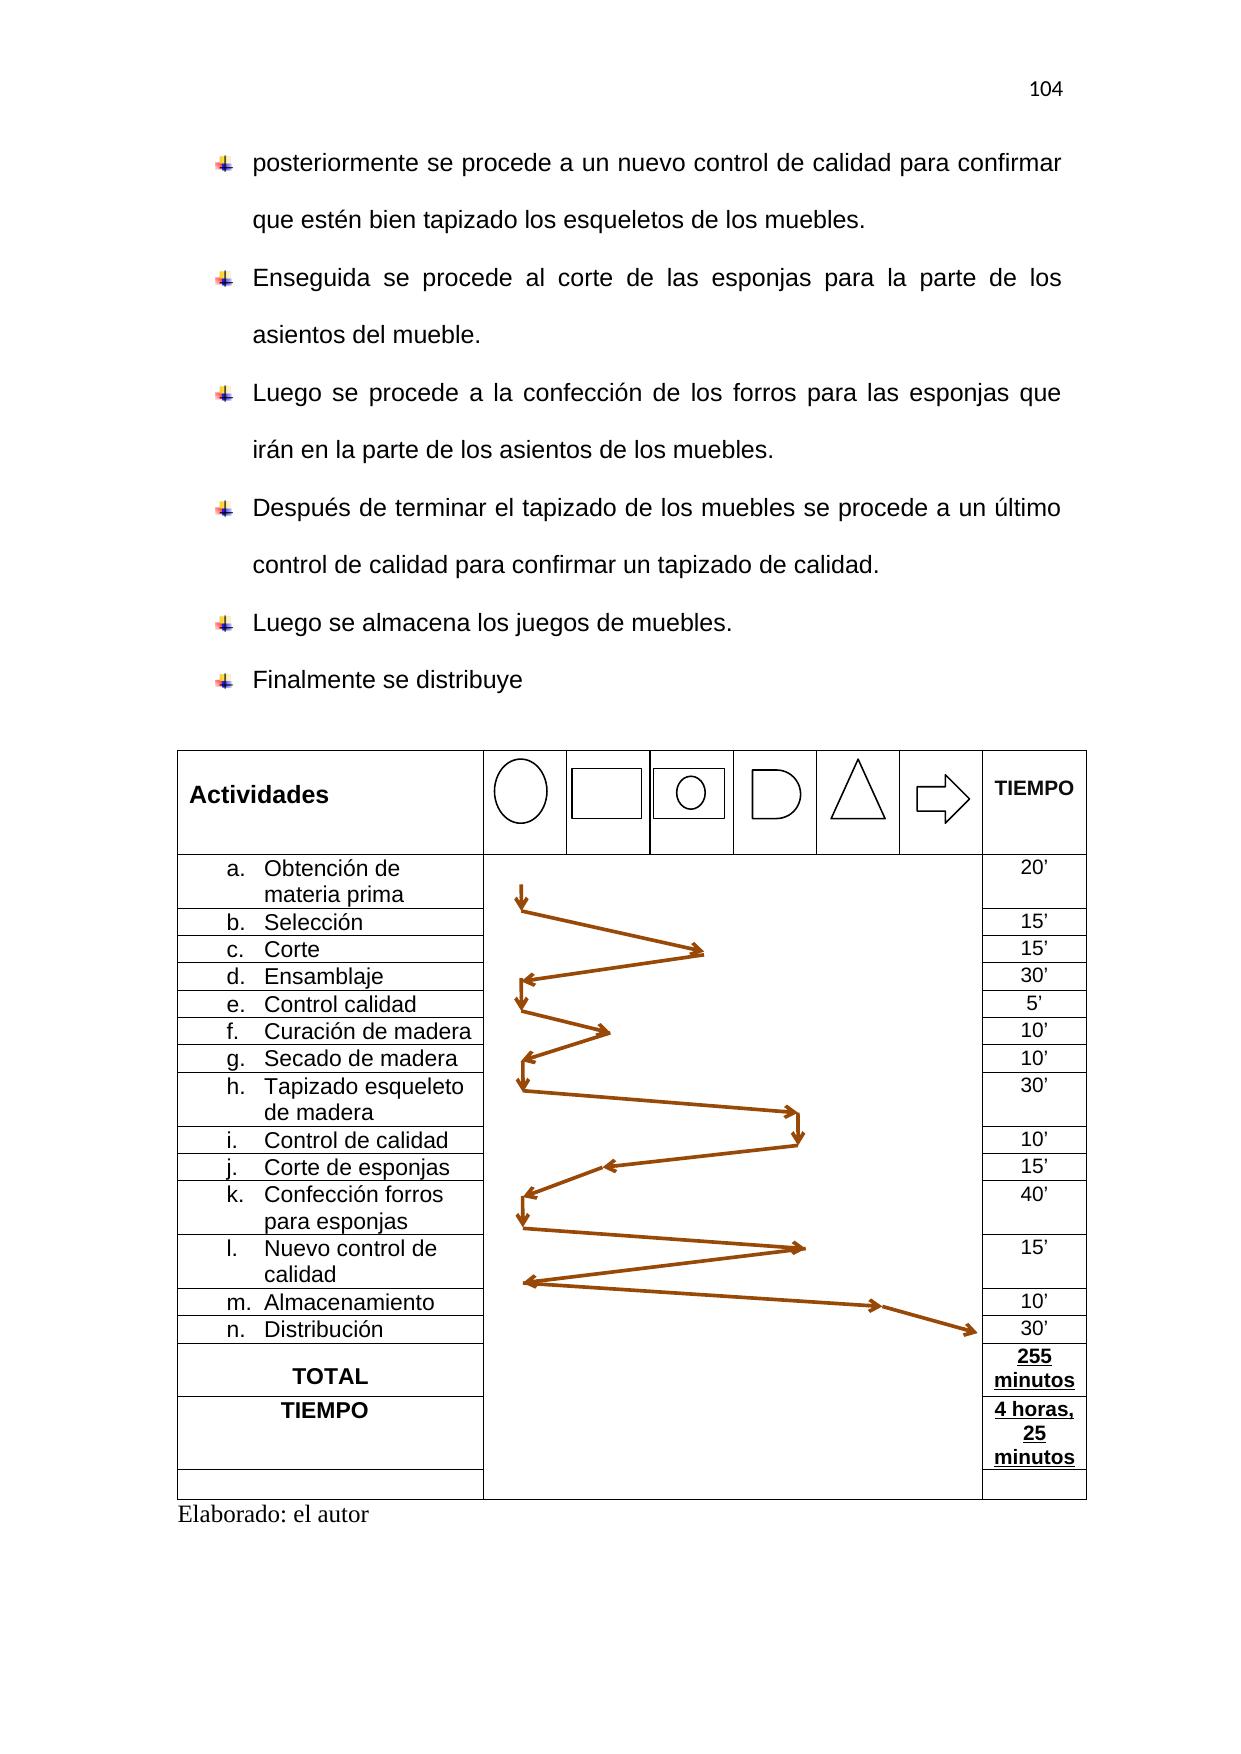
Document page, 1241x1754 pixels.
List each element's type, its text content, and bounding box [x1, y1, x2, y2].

list Después de terminar el tapizado de los muebles se procede a un último control de calidad para confirmar un tapizado de calidad. [215, 493, 1063, 579]
table_cell Secado de madera [178, 1045, 483, 1072]
table_cell 40’ [983, 1181, 1086, 1234]
list Luego se procede a la confección de los forros para las esponjas que irán en la parte de los asientos de los muebles. [215, 378, 1063, 464]
table_cell Almacenamiento [178, 1289, 483, 1315]
table_header [567, 751, 649, 854]
list Enseguida se procede al corte de las esponjas para la parte de los asientos del mueble. [215, 263, 1063, 349]
picture [215, 614, 233, 632]
list posteriormente se procede a un nuevo control de calidad para confirmar que estén bien tapizado los esqueletos de los muebles. [215, 148, 1063, 234]
picture [215, 672, 233, 689]
table_cell Tapizado esqueleto de madera [178, 1073, 483, 1126]
table_cell Curación de madera [178, 1018, 483, 1044]
table_header [817, 751, 899, 854]
table_header [900, 751, 982, 854]
table_cell 10’ [983, 1045, 1086, 1072]
table_cell 255 minutos [983, 1344, 1086, 1396]
table_cell 15’ [983, 1235, 1086, 1288]
table_cell 20’ [983, 855, 1086, 907]
table_cell 10’ [983, 1127, 1086, 1153]
picture [215, 154, 233, 172]
list Luego se almacena los juegos de muebles. [215, 608, 1063, 636]
table_header TIEMPO [983, 751, 1086, 854]
picture [215, 499, 233, 517]
table_cell TOTAL [178, 1344, 483, 1396]
table_cell TIEMPO [178, 1397, 483, 1469]
list Finalmente se distribuye [215, 665, 1063, 694]
table_cell Confección forros para esponjas [178, 1181, 483, 1234]
table_cell Control calidad [178, 991, 483, 1017]
table_cell 10’ [983, 1018, 1086, 1044]
table_header [651, 751, 733, 854]
table_cell 15’ [983, 909, 1086, 935]
picture [215, 384, 233, 402]
table_cell 30’ [983, 1073, 1086, 1126]
table_cell Corte [178, 936, 483, 962]
table_cell 15’ [983, 936, 1086, 962]
table_cell 30’ [983, 963, 1086, 989]
table_cell 4 horas, 25 minutos [983, 1397, 1086, 1469]
table_cell 10’ [983, 1289, 1086, 1315]
table_cell [484, 855, 982, 1498]
table_cell [178, 1470, 483, 1498]
picture [215, 269, 233, 287]
table_cell Obtención de materia prima [178, 855, 483, 907]
table_header [484, 751, 566, 854]
text Elaborado: el autor [177, 1500, 1063, 1528]
table_cell Selección [178, 909, 483, 935]
table_cell [983, 1470, 1086, 1498]
table_cell 30’ [983, 1316, 1086, 1343]
table_cell Nuevo control de calidad [178, 1235, 483, 1288]
table_cell Control de calidad [178, 1127, 483, 1153]
table_cell 15’ [983, 1154, 1086, 1180]
table_cell Ensamblaje [178, 963, 483, 989]
table_cell Corte de esponjas [178, 1154, 483, 1180]
table_header [734, 751, 816, 854]
table_cell Distribución [178, 1316, 483, 1343]
table_cell 5’ [983, 991, 1086, 1017]
table_header Actividades [178, 751, 483, 854]
